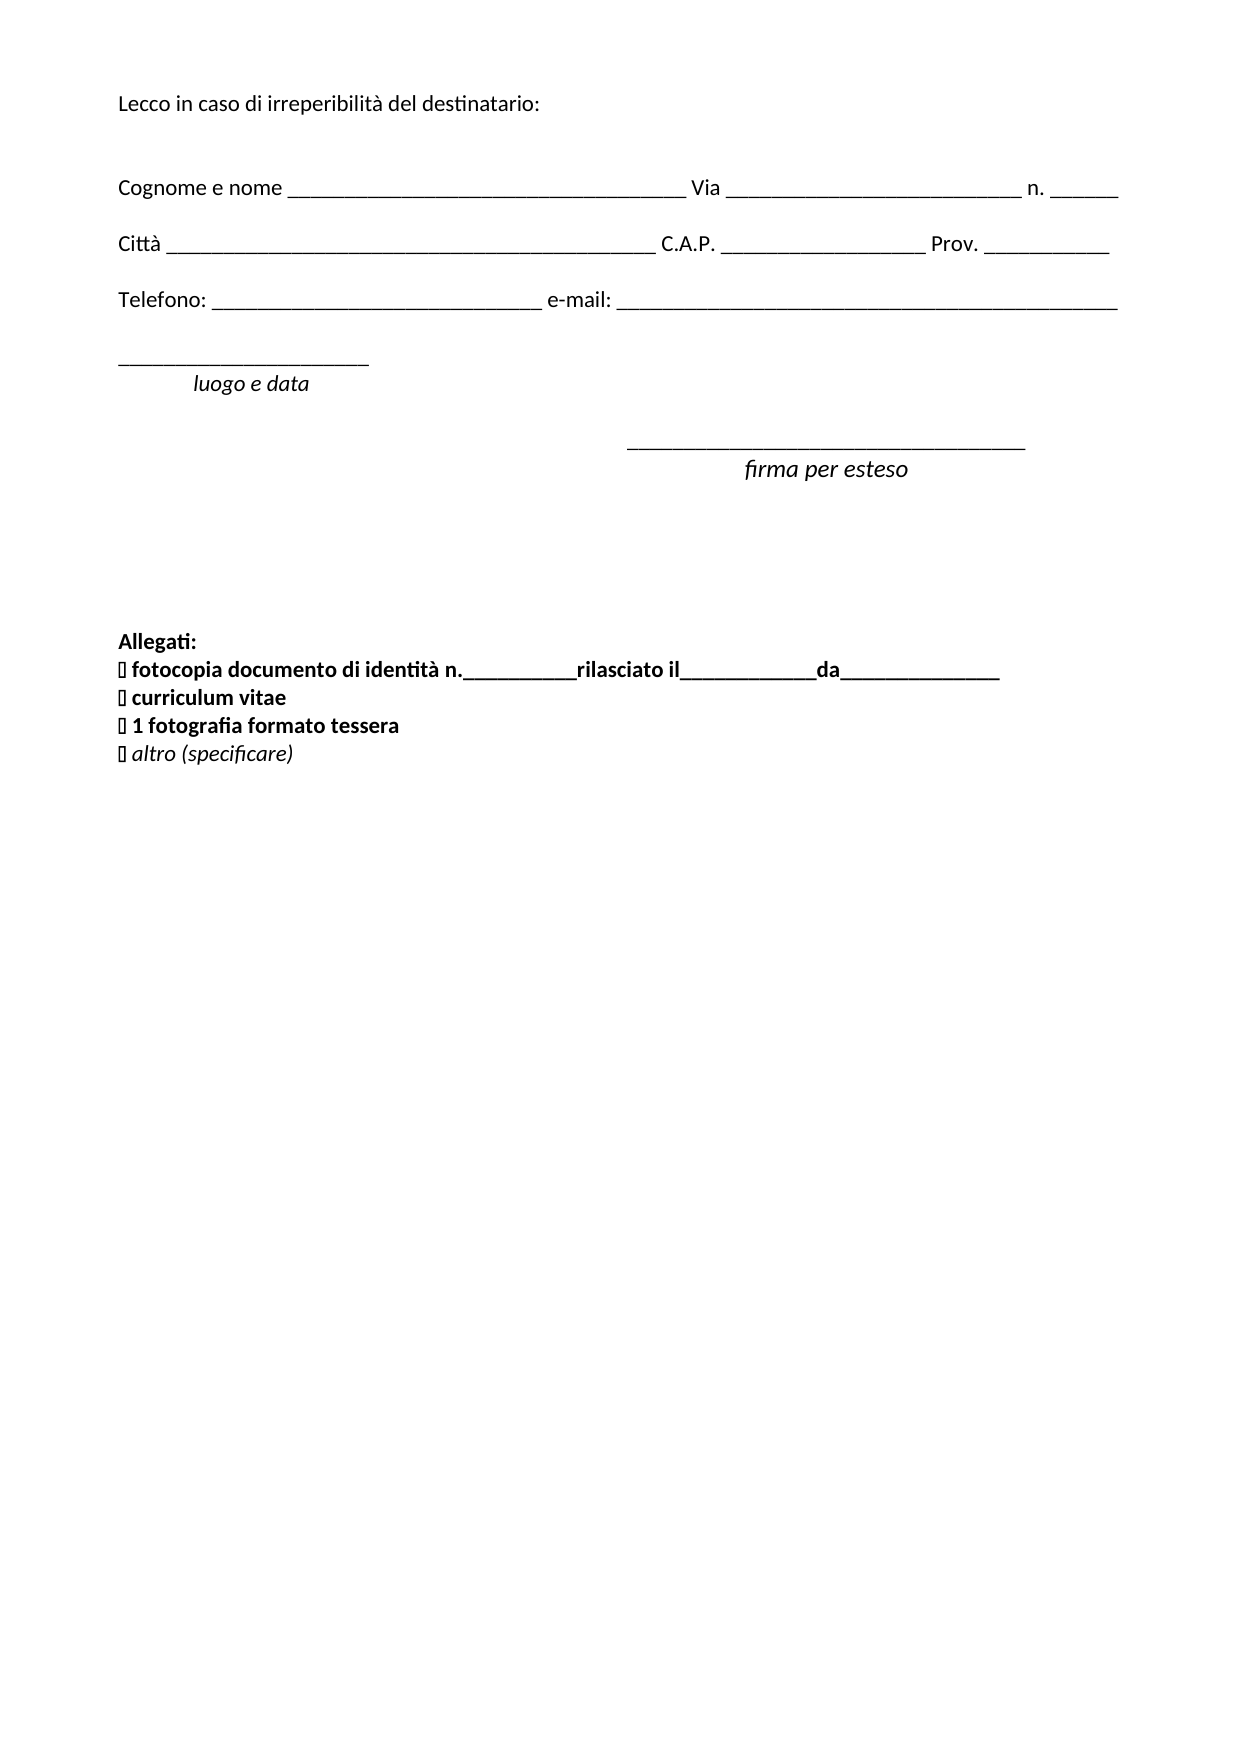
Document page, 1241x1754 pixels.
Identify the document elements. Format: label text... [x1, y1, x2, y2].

text ______________________ [118, 341, 1122, 369]
text firma per esteso [531, 453, 1122, 483]
text Allegati: [118, 627, 1122, 655]
text luogo e data [118, 369, 1122, 397]
text Telefono: _____________________________ e-mail: ____________________________________________ [118, 285, 1122, 313]
text Cognome e nome ___________________________________ Via __________________________ n. ______ [118, 173, 1122, 201]
text fotocopia documento di identità n.__________rilasciato il____________da______________ [118, 655, 1122, 683]
text curriculum vitae [118, 683, 1122, 711]
text ___________________________________ [531, 425, 1122, 453]
text altro (specificare) [118, 739, 1122, 767]
text 1 fotografia formato tessera [118, 711, 1122, 739]
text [118, 89, 1122, 117]
text Città ___________________________________________ C.A.P. __________________ Prov. ___________ [118, 229, 1122, 257]
